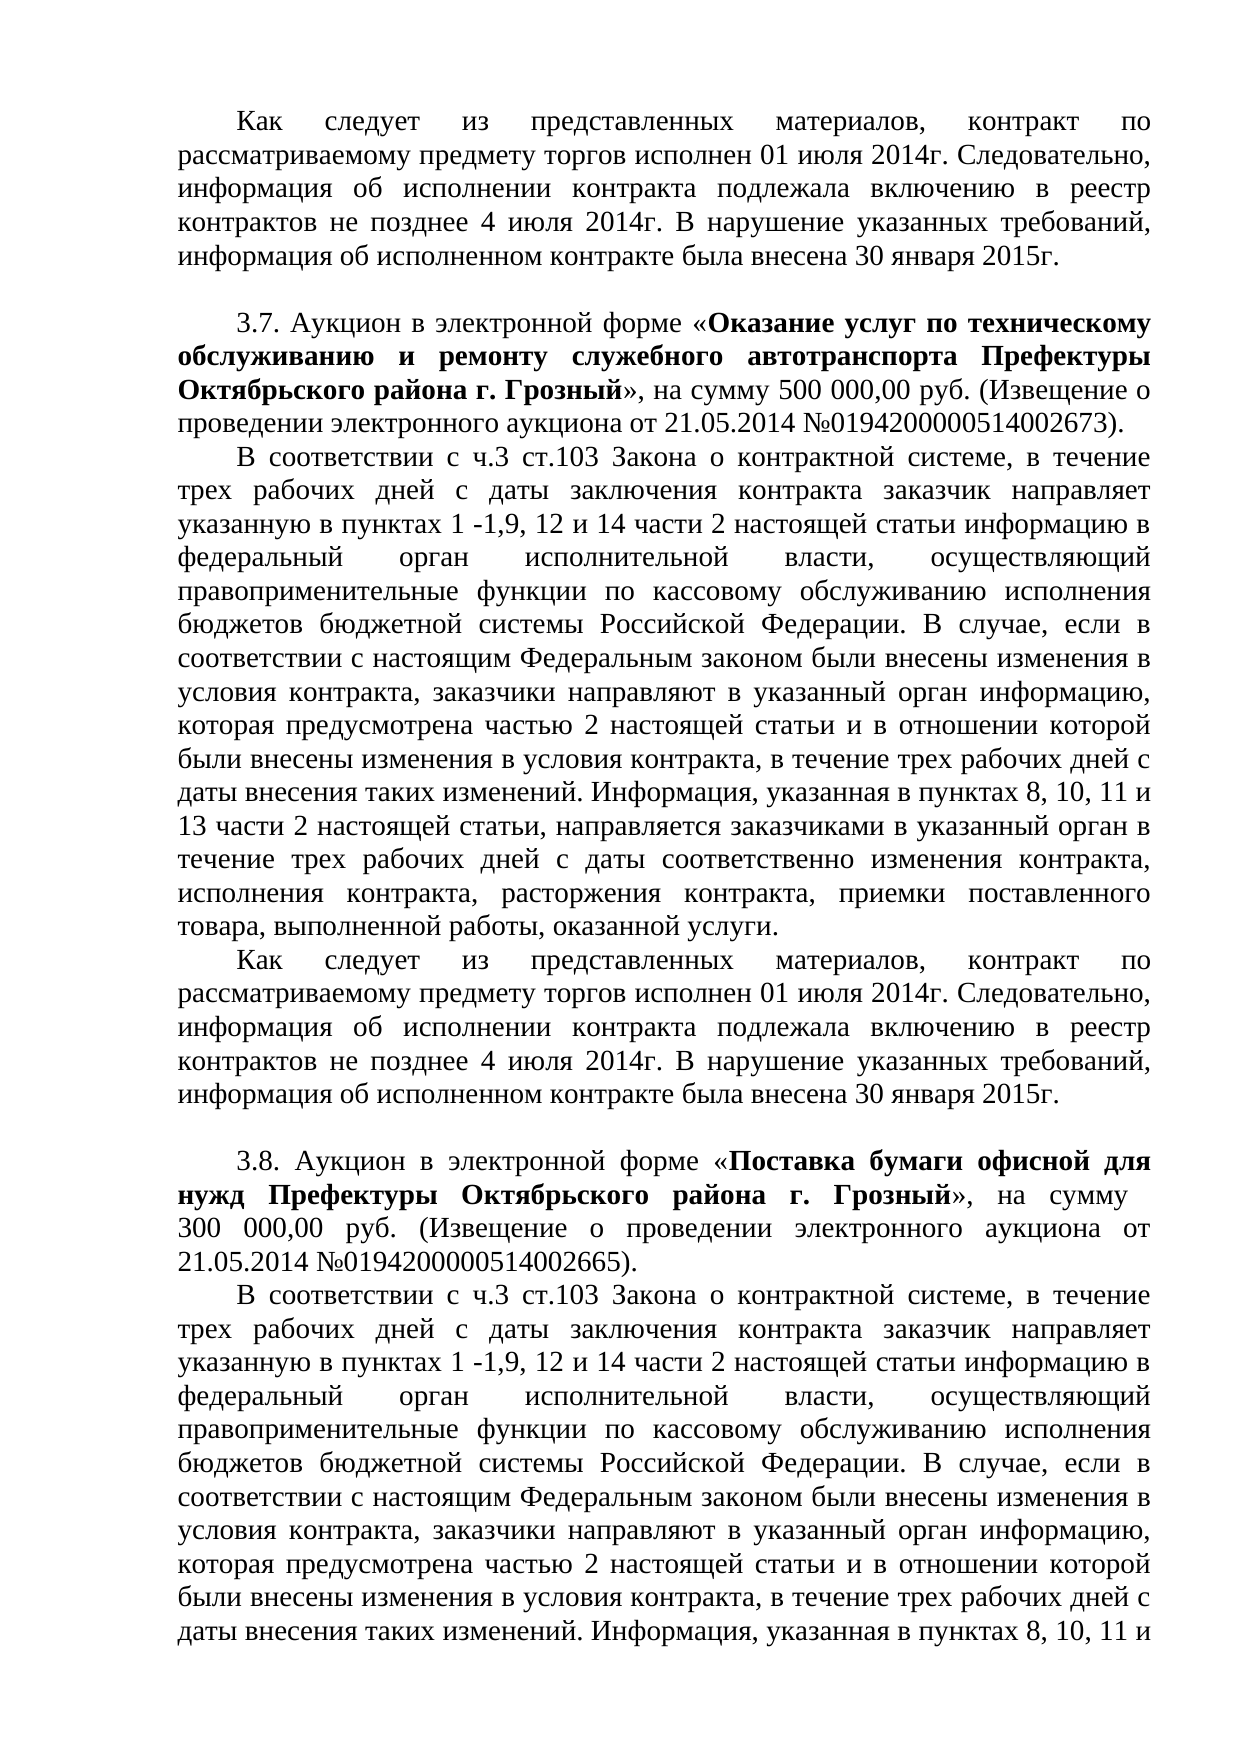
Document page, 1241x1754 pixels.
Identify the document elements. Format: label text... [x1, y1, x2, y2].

text 3.8. Аукцион в электронной форме «Поставка бумаги офисной для нужд Префектуры Октябрьского района г. Грозный», на сумму 300 000,00 руб. (Извещение о проведении электронного аукциона от 21.05.2014 №0194200000514002665). [177, 1143, 1152, 1277]
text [177, 1277, 1152, 1646]
text Как следует из представленных материалов, контракт по рассматриваемому предмету торгов исполнен 01 июля 2014г. Следовательно, информация об исполнении контракта подлежала включению в реестр контрактов не позднее 4 июля 2014г. В нарушение указанных требований, информация об исполненном контракте была внесена 30 января 2015г. [177, 942, 1152, 1110]
text Как следует из представленных материалов, контракт по рассматриваемому предмету торгов исполнен 01 июля 2014г. Следовательно, информация об исполнении контракта подлежала включению в реестр контрактов не позднее 4 июля 2014г. В нарушение указанных требований, информация об исполненном контракте была внесена 30 января 2015г. [177, 103, 1152, 271]
text 3.7. Аукцион в электронной форме «Оказание услуг по техническому обслуживанию и ремонту служебного автотранспорта Префектуры Октябрьского района г. Грозный», на сумму 500 000,00 руб. (Извещение о проведении электронного аукциона от 21.05.2014 №0194200000514002673). [177, 305, 1152, 439]
